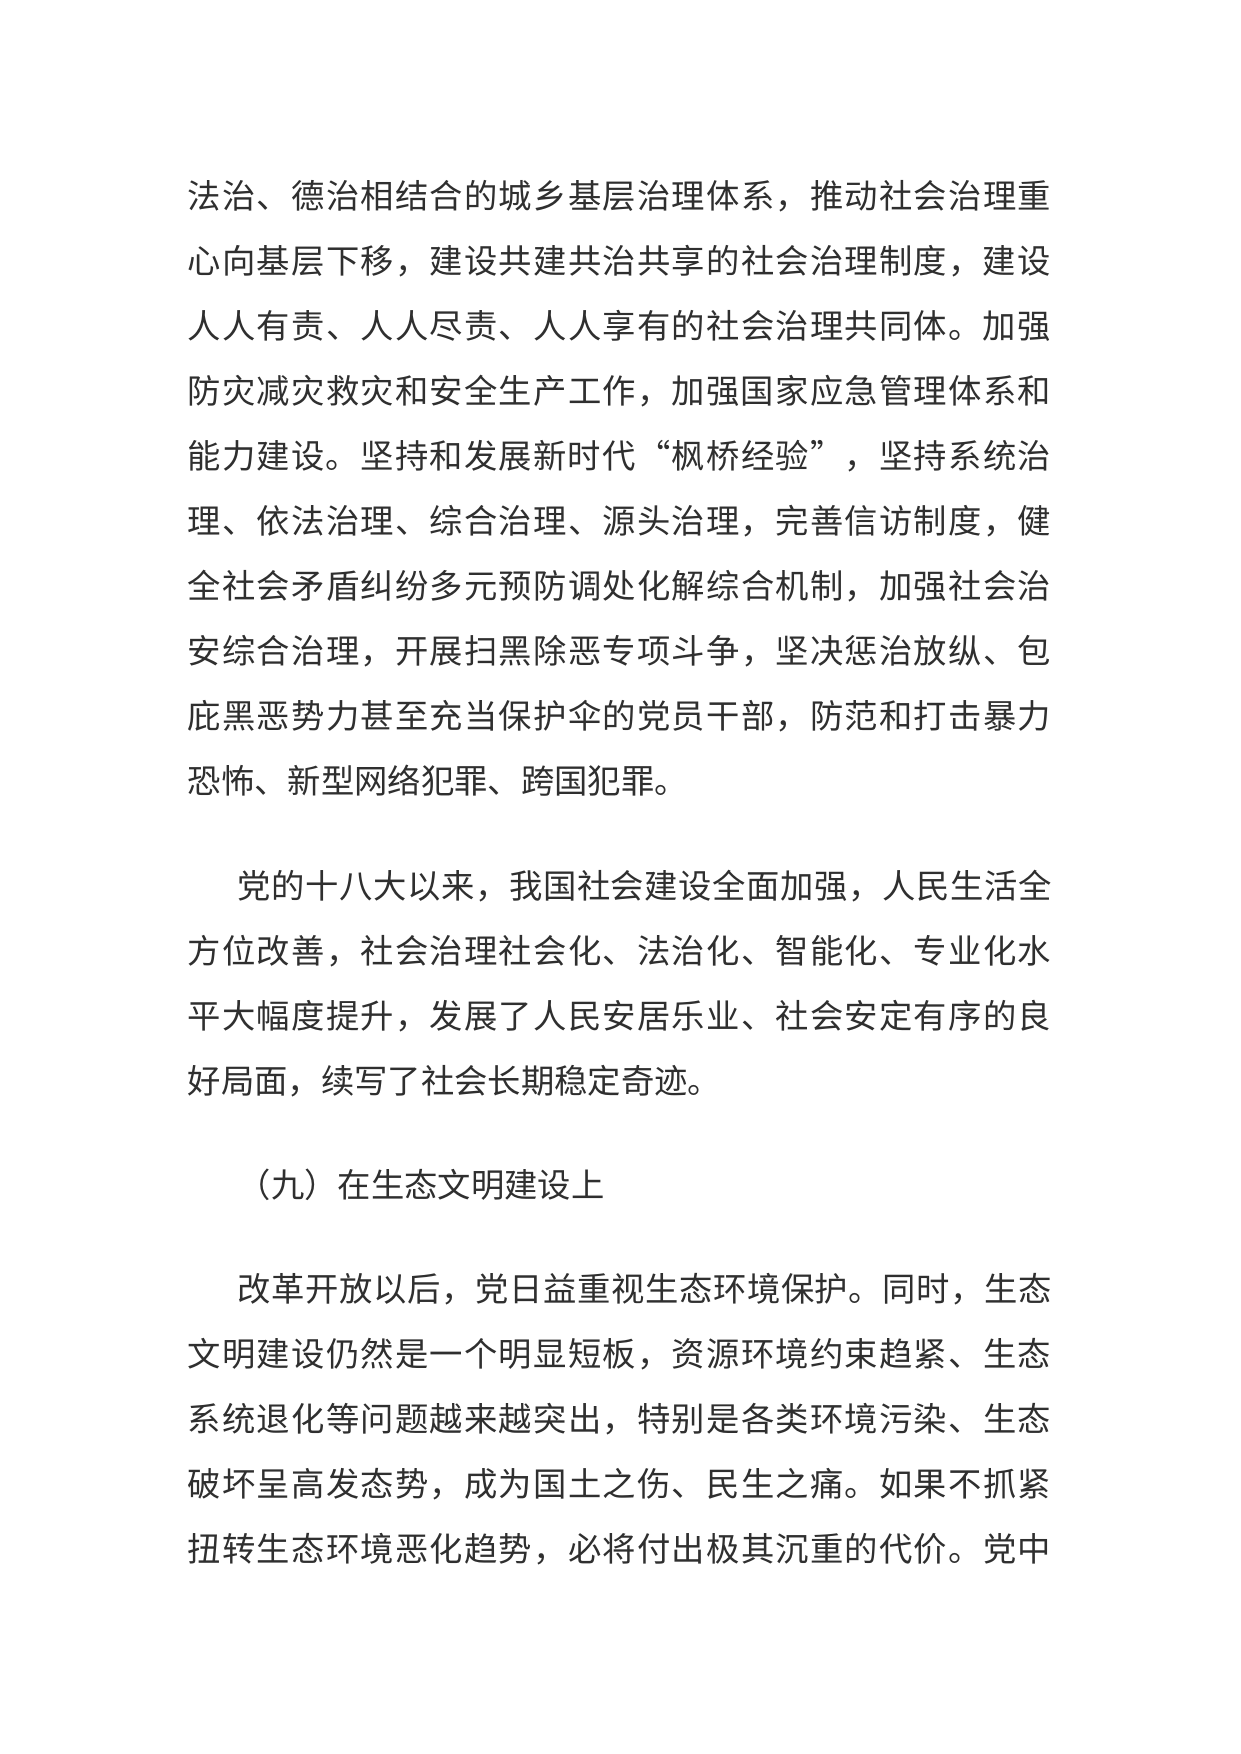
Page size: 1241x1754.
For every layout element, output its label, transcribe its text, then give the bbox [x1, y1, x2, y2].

text 党的十八大以来，我国社会建设全面加强，人民生活全方位改善，社会治理社会化、法治化、智能化、专业化水平大幅度提升，发展了人民安居乐业、社会安定有序的良好局面，续写了社会长期稳定奇迹。 [187, 851, 1053, 1111]
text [187, 162, 1053, 812]
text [187, 1254, 1053, 1579]
text （九）在生态文明建设上 [187, 1150, 1053, 1215]
